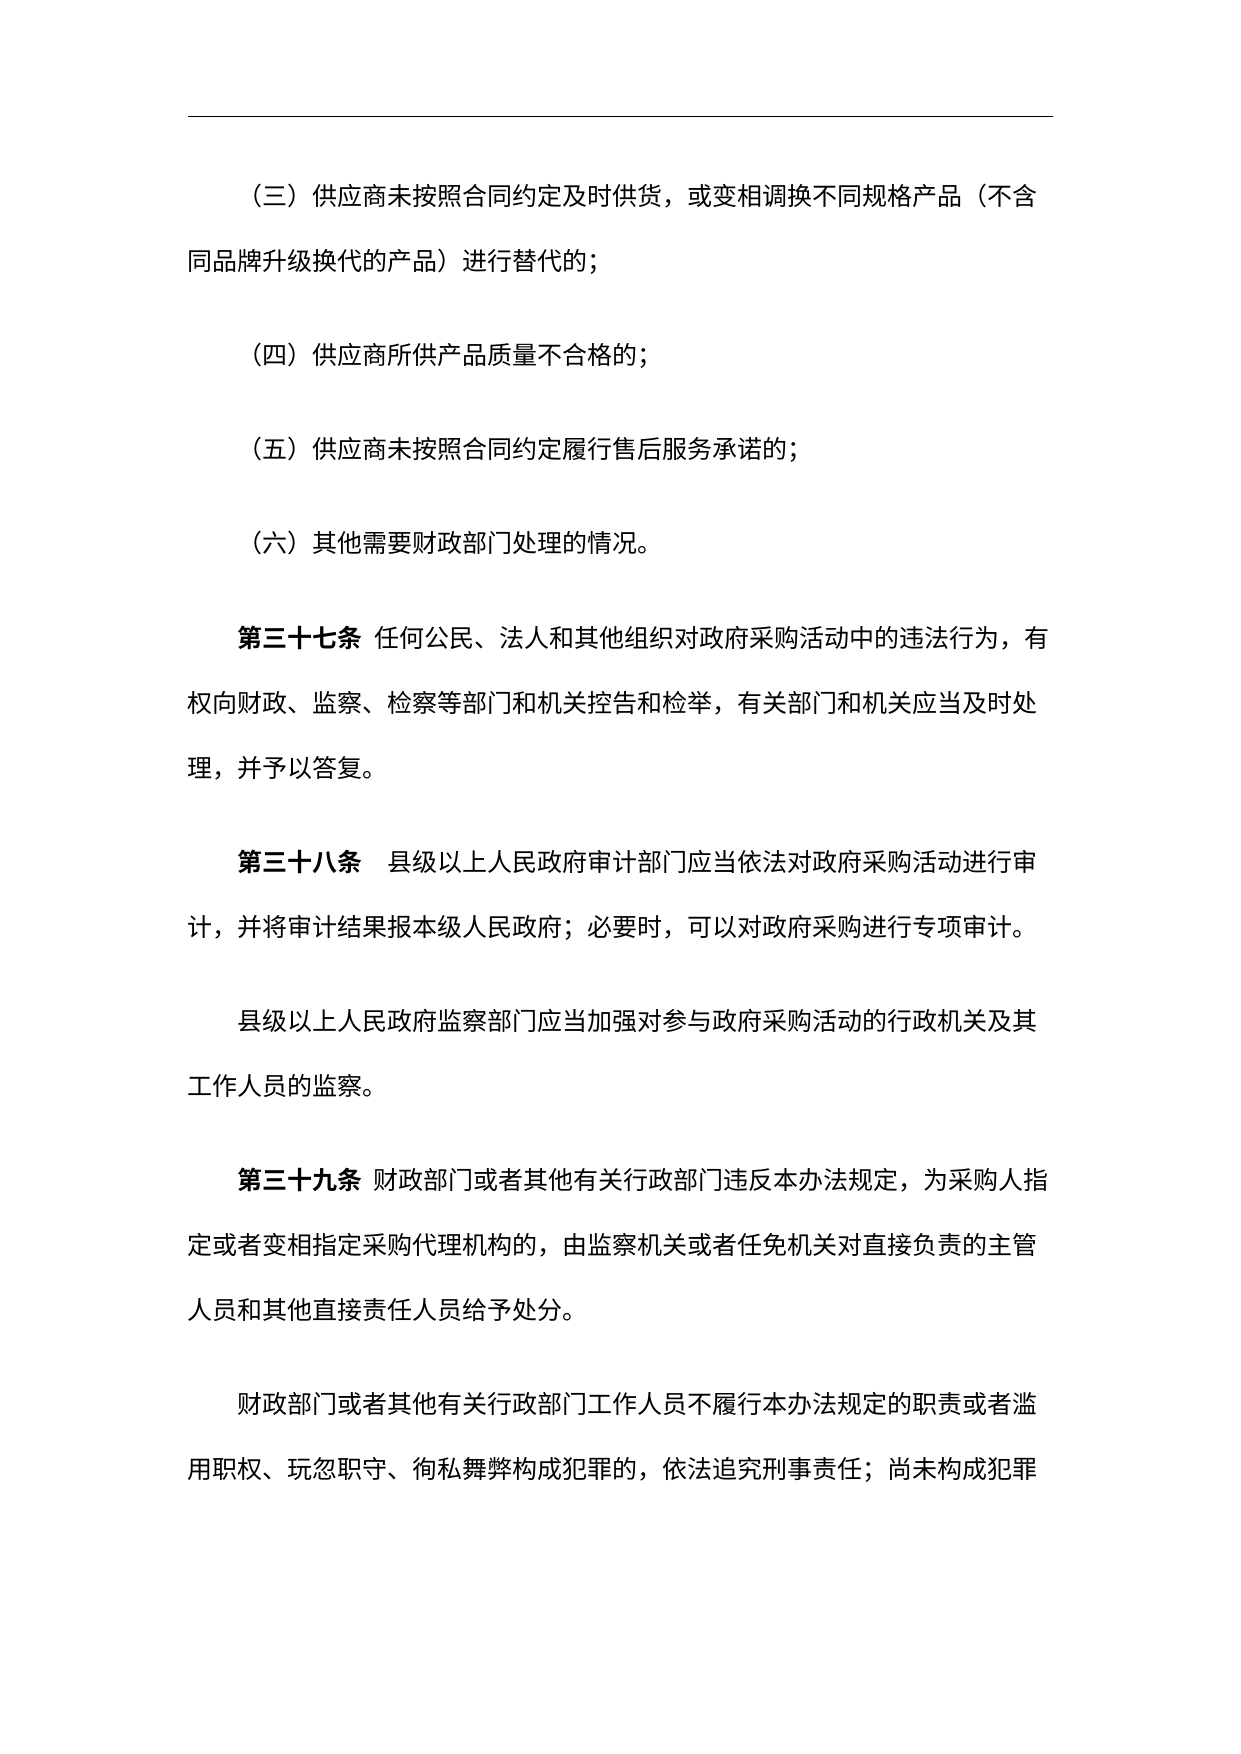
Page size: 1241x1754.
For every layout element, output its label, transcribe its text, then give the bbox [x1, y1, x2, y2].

text 第三十八条 县级以上人民政府审计部门应当依法对政府采购活动进行审计，并将审计结果报本级人民政府；必要时，可以对政府采购进行专项审计。 [187, 828, 1053, 958]
text 第三十九条 财政部门或者其他有关行政部门违反本办法规定，为采购人指定或者变相指定采购代理机构的，由监察机关或者任免机关对直接负责的主管人员和其他直接责任人员给予处分。 [187, 1146, 1053, 1341]
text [187, 1370, 1053, 1500]
text （六）其他需要财政部门处理的情况。 [187, 509, 1053, 574]
text （三）供应商未按照合同约定及时供货，或变相调换不同规格产品（不含同品牌升级换代的产品）进行替代的； [187, 162, 1053, 292]
text （四）供应商所供产品质量不合格的； [187, 321, 1053, 386]
text 县级以上人民政府监察部门应当加强对参与政府采购活动的行政机关及其工作人员的监察。 [187, 987, 1053, 1117]
text （五）供应商未按照合同约定履行售后服务承诺的； [187, 415, 1053, 480]
text 第三十七条 任何公民、法人和其他组织对政府采购活动中的违法行为，有权向财政、监察、检察等部门和机关控告和检举，有关部门和机关应当及时处理，并予以答复。 [187, 604, 1053, 799]
